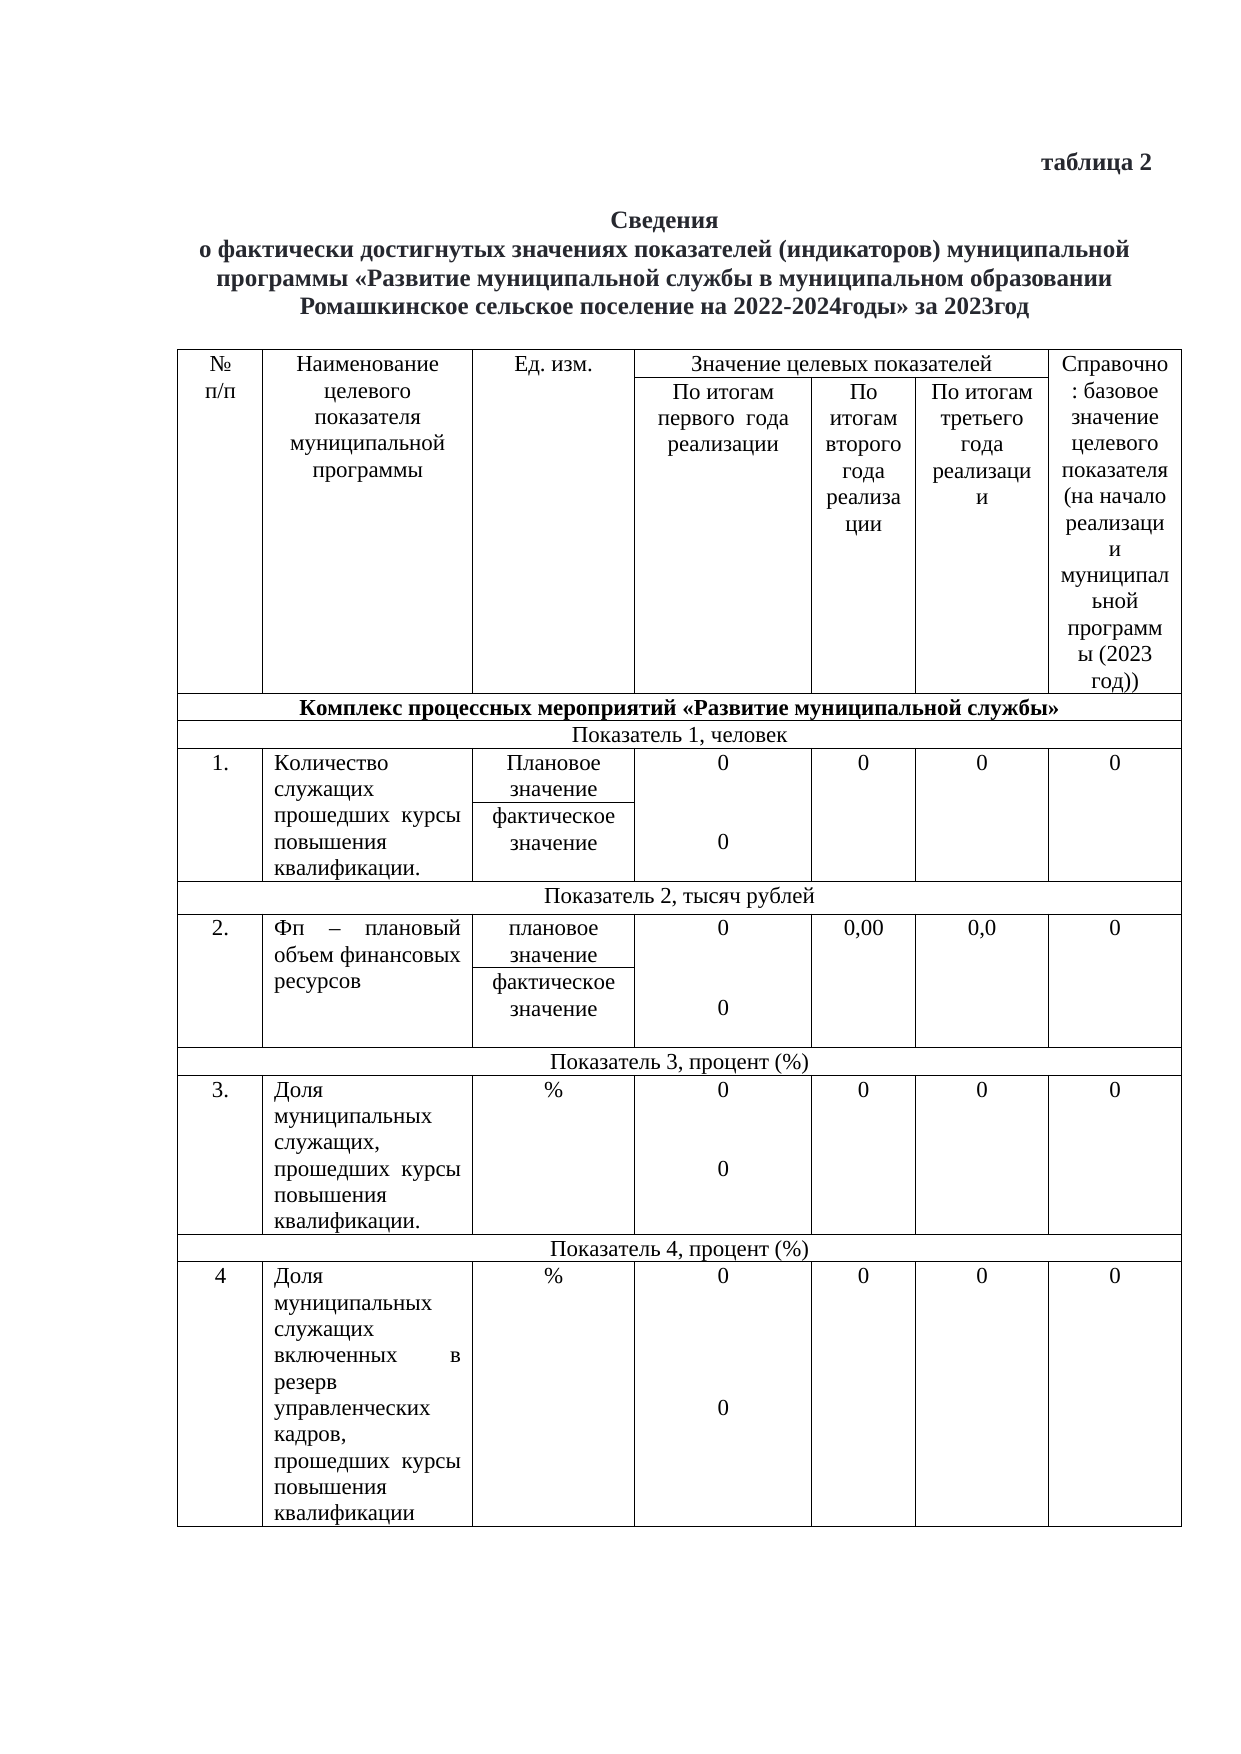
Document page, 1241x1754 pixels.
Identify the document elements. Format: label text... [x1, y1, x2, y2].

table_cell Показатель 4, процент (%) [178, 1235, 1181, 1261]
table_cell 4 [178, 1262, 262, 1526]
table_cell По итогам второго года реализации [812, 378, 915, 693]
table_cell 0 [1049, 915, 1181, 1047]
table_cell 0 [1049, 1262, 1181, 1526]
table_cell 0,00 [812, 915, 915, 1047]
table_cell 0,0 [916, 915, 1048, 1047]
table_cell Фп – плановый объем финансовых ресурсов [263, 915, 472, 1047]
table_cell 0 [916, 1262, 1048, 1526]
table_cell % [473, 1076, 634, 1234]
text таблица 2 [177, 147, 1152, 176]
table_cell 0 [812, 1076, 915, 1234]
table_header № п/п [178, 350, 262, 693]
table_cell Доля муниципальных служащих включенных в резерв управленческих кадров, прошедших курсы повышения квалификации [263, 1262, 472, 1526]
table_cell Плановое значение [473, 749, 634, 802]
table_cell Комплекс процессных мероприятий «Развитие муниципальной службы» [178, 694, 1181, 720]
table_cell Показатель 2, тысяч рублей [178, 882, 1181, 913]
table_cell 0 0 [635, 915, 811, 1047]
table_cell 0 0 [635, 749, 811, 881]
table_cell плановое значение [473, 915, 634, 967]
table_header Значение целевых показателей [635, 350, 1048, 377]
text Сведения о фактически достигнутых значениях показателей (индикаторов) муниципальной программы «Развитие муниципальной службы в муниципальном образовании Ромашкинское сельское поселение на 2022-2024годы» за 2023год [177, 205, 1152, 320]
table_cell % [473, 1262, 634, 1526]
table_cell 0 [1049, 1076, 1181, 1234]
table_cell 0 [812, 749, 915, 881]
table_cell 0 [916, 749, 1048, 881]
table_cell 0 [916, 1076, 1048, 1234]
table_cell 0 0 [635, 1076, 811, 1234]
table_cell фактическое значение [473, 968, 634, 1047]
table_cell По итогам третьего года реализации [916, 378, 1048, 693]
table_cell 3. [178, 1076, 262, 1234]
table_cell 0 [1049, 749, 1181, 881]
table_cell Показатель 1, человек [178, 721, 1181, 748]
table_cell По итогам первого года реализации [635, 378, 811, 693]
table_cell Показатель 3, процент (%) [178, 1048, 1181, 1075]
table_header Ед. изм. [473, 350, 634, 693]
table_cell 2. [178, 915, 262, 1047]
table_cell 0 0 [635, 1262, 811, 1526]
table_cell 1. [178, 749, 262, 881]
table_header Справочно: базовое значение целевого показателя (на начало реализации муниципальной программы (2023 год)) [1049, 350, 1181, 693]
table_cell фактическое значение [473, 803, 634, 881]
table_header Наименование целевого показателя муниципальной программы [263, 350, 472, 693]
table_cell Количество служащих прошедших курсы повышения квалификации. [263, 749, 472, 881]
table_cell 0 [812, 1262, 915, 1526]
table_cell Доля муниципальных служащих, прошедших курсы повышения квалификации. [263, 1076, 472, 1234]
